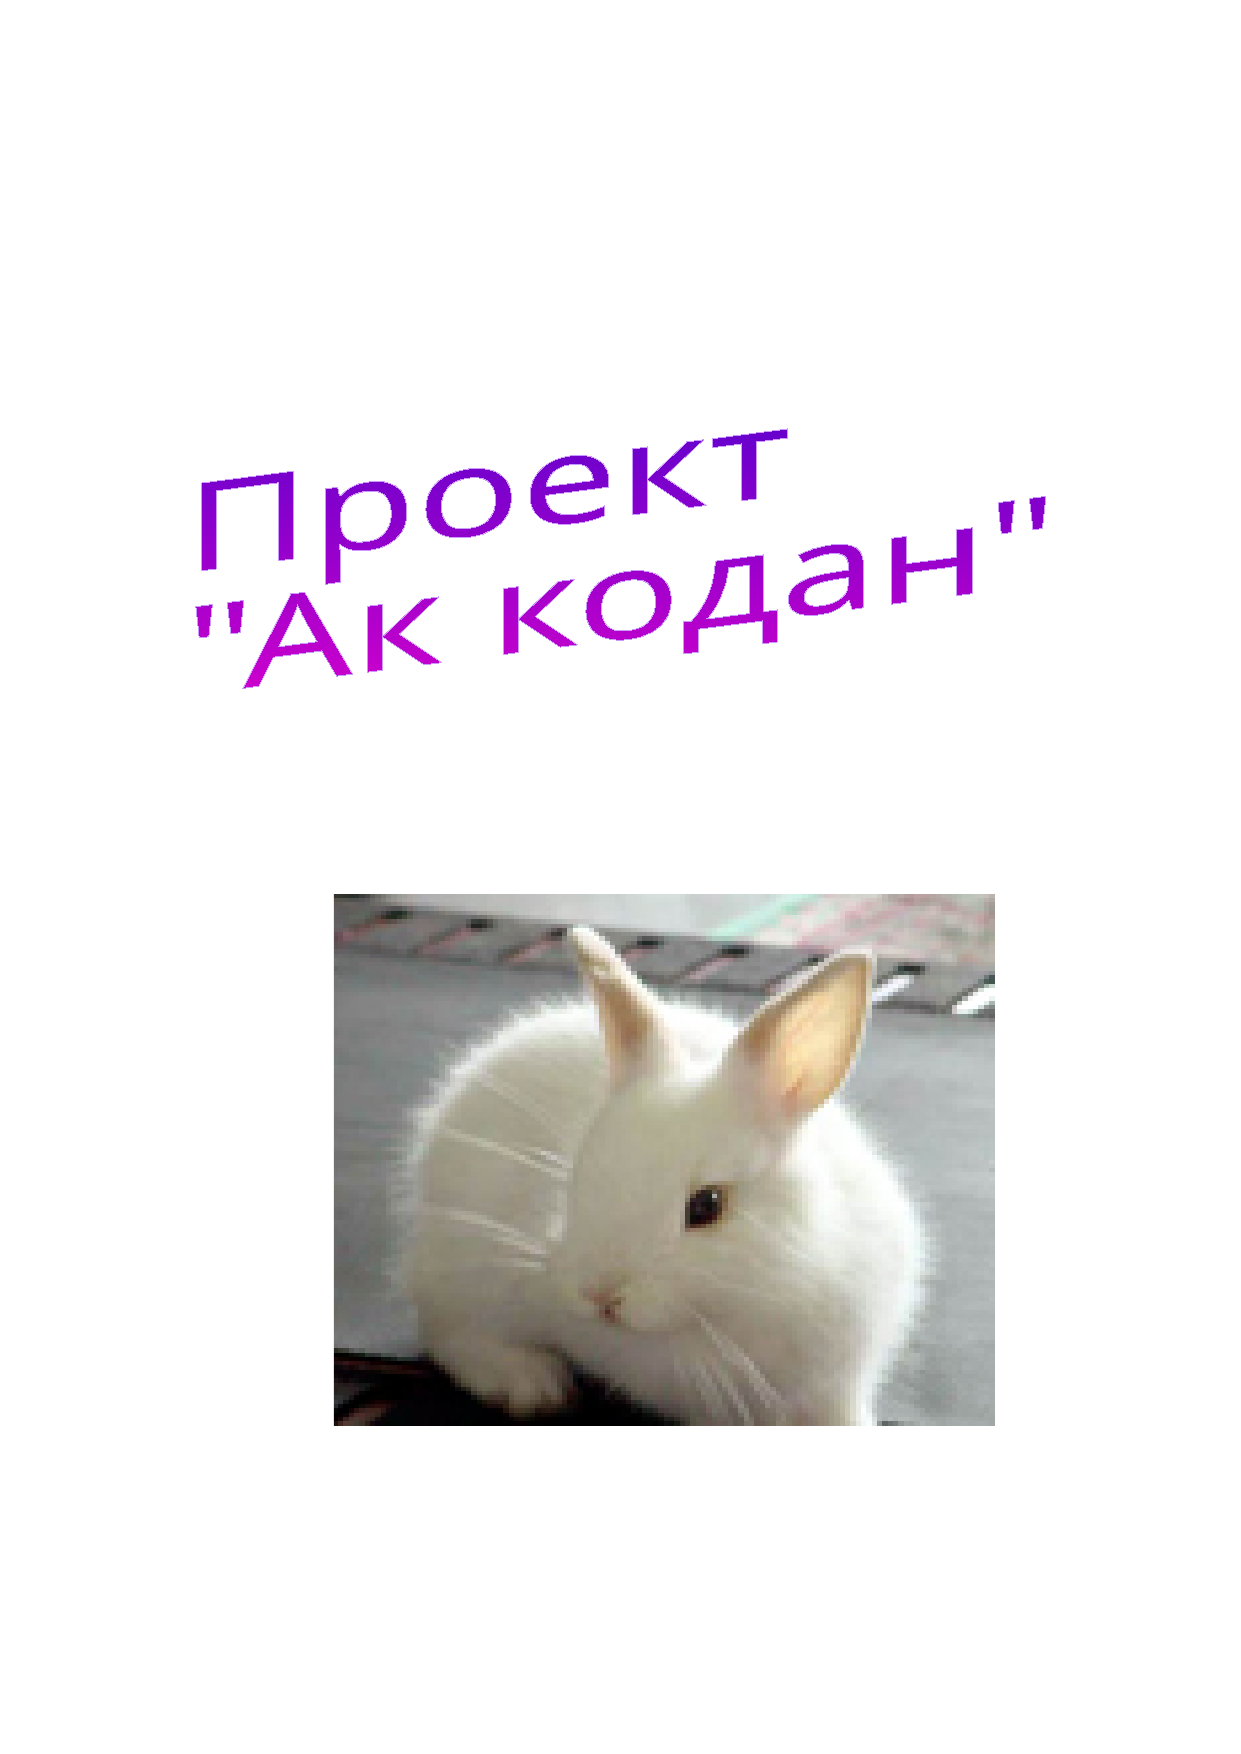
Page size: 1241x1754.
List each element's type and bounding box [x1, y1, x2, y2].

picture [333, 894, 995, 1426]
